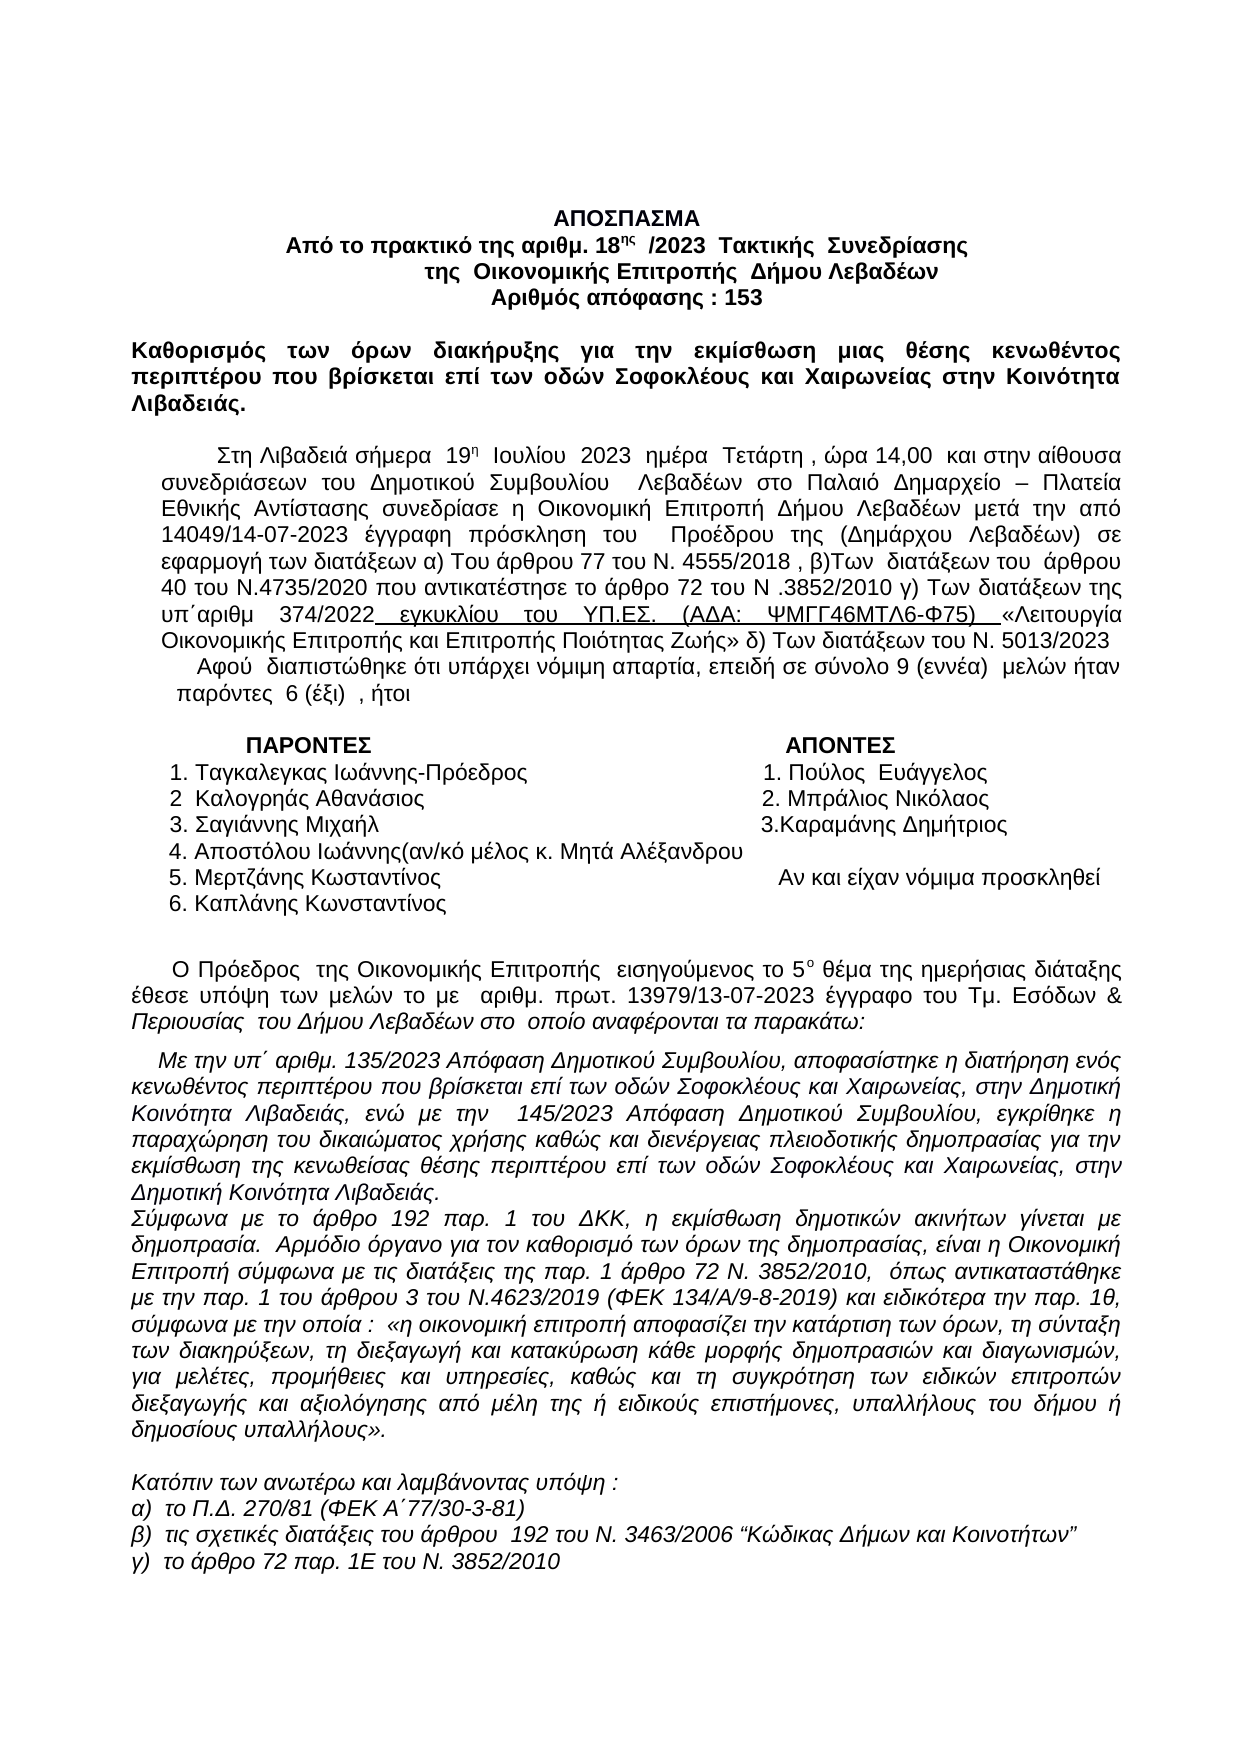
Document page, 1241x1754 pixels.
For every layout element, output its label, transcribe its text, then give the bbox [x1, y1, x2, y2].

text Με την υπ΄ αριθμ. 135/2023 Απόφαση Δημοτικού Συμβουλίου, αποφασίστηκε η διατήρηση ενός κενωθέντος περιπτέρου που βρίσκεται επί των οδών Σοφοκλέους και Χαιρωνείας, στην Δημοτική Κοινότητα Λιβαδειάς, ενώ με την 145/2023 Απόφαση Δημοτικού Συμβουλίου, εγκρίθηκε η παραχώρηση του δικαιώματος χρήσης καθώς και διενέργειας πλειοδοτικής δημοπρασίας για την εκμίσθωση της κενωθείσας θέσης περιπτέρου επί των οδών Σοφοκλέους και Χαιρωνείας, στην Δημοτική Κοινότητα Λιβαδειάς. [131, 1047, 1122, 1205]
text Σύμφωνα με το άρθρο 192 παρ. 1 του ΔΚΚ, η εκμίσθωση δημοτικών ακινήτων γίνεται με δημοπρασία. Αρμόδιο όργανο για τον καθορισμό των όρων της δημοπρασίας, είναι η Οικονομική Επιτροπή σύμφωνα με τις διατάξεις της παρ. 1 άρθρο 72 Ν. 3852/2010, όπως αντικαταστάθηκε με την παρ. 1 του άρθρου 3 του Ν.4623/2019 (ΦΕΚ 134/Α/9-8-2019) και ειδικότερα την παρ. 1θ, σύμφωνα με την οποία : «η οικονομική επιτροπή αποφασίζει την κατάρτιση των όρων, τη σύνταξη των διακηρύξεων, τη διεξαγωγή και κατακύρωση κάθε μορφής δημοπρασιών και διαγωνισμών, για μελέτες, προμήθειες και υπηρεσίες, καθώς και τη συγκρότηση των ειδικών επιτροπών διεξαγωγής και αξιολόγησης από μέλη της ή ειδικούς επιστήμονες, υπαλλήλους του δήμου ή δημοσίους υπαλλήλους». [131, 1205, 1122, 1442]
text α) το Π.Δ. 270/81 (ΦΕΚ Α΄77/30-3-81) [131, 1495, 1122, 1521]
text Ο Πρόεδρος της Οικονομικής Επιτροπής εισηγούμενος το 5ο θέμα της ημερήσιας διάταξης έθεσε υπόψη των μελών το με αριθμ. πρωτ. 13979/13-07-2023 έγγραφο του Τμ. Εσόδων & Περιουσίας του Δήμου Λεβαδέων στο οποίο αναφέρονται τα παρακάτω: [131, 956, 1122, 1034]
text ΑΠΟΣΠΑΣΜΑ [131, 205, 1122, 232]
text 1. Ταγκαλεγκας Ιωάννης-Πρόεδρος 1. Πούλος Ευάγγελος [131, 759, 1122, 785]
text Αριθμός απόφασης : 153 [131, 284, 1122, 311]
text γ) το άρθρο 72 παρ. 1Ε του Ν. 3852/2010 [131, 1548, 1122, 1574]
text β) τις σχετικές διατάξεις του άρθρου 192 του Ν. 3463/2006 “Κώδικας Δήμων και Κοινοτήτων” [131, 1521, 1122, 1548]
text Καθορισμός των όρων διακήρυξης για την εκμίσθωση μιας θέσης κενωθέντος περιπτέρου που βρίσκεται επί των οδών Σοφοκλέους και Χαιρωνείας στην Κοινότητα Λιβαδειάς. [131, 337, 1122, 416]
text Από το πρακτικό της αριθμ. 18ης /2023 Τακτικής Συνεδρίασης [131, 232, 1122, 258]
text ΠΑΡΟΝΤΕΣ ΑΠΟΝΤΕΣ [131, 732, 1122, 759]
text της Οικονομικής Επιτροπής Δήμου Λεβαδέων [131, 258, 1122, 284]
text 5. Μερτζάνης Κωσταντίνος Αν και είχαν νόμιμα προσκληθεί [169, 864, 1122, 890]
text 2 Καλογρηάς Αθανάσιος 2. Μπράλιος Νικόλαος [131, 785, 1122, 811]
list Στη Λιβαδειά σήμερα 19η Ιουλίου 2023 ημέρα Τετάρτη , ώρα 14,00 και στην αίθουσα συνεδριάσεων του Δημοτικού Συμβουλίου Λεβαδέων στο Παλαιό Δημαρχείο – Πλατεία Εθνικής Αντίστασης συνεδρίασε η Οικονομική Επιτροπή Δήμου Λεβαδέων μετά την από 14049/14-07-2023 έγγραφη πρόσκληση του Προέδρου της (Δημάρχου Λεβαδέων) σε εφαρμογή των διατάξεων α) Του άρθρου 77 του Ν. 4555/2018 , β)Των διατάξεων του άρθρου 40 του Ν.4735/2020 που αντικατέστησε το άρθρο 72 του Ν .3852/2010 γ) Των διατάξεων της υπ΄αριθμ 374/2022 εγκυκλίου του ΥΠ.ΕΣ. (ΑΔΑ: ΨΜΓΓ46ΜΤΛ6-Φ75) «Λειτουργία Οικονομικής Επιτροπής και Επιτροπής Ποιότητας Ζωής» δ) Των διατάξεων του Ν. 5013/2023 [131, 442, 1122, 653]
text 3. Σαγιάννης Μιχαήλ 3.Καραμάνης Δημήτριος [131, 811, 1122, 838]
text Αφού διαπιστώθηκε ότι υπάρχει νόμιμη απαρτία, επειδή σε σύνολο 9 (εννέα) μελών ήταν παρόντες 6 (έξι) , ήτοι [131, 653, 1122, 706]
text 6. Καπλάνης Κωνσταντίνος [169, 890, 1122, 917]
text 4. Αποστόλου Ιωάννης(αν/κό μέλος κ. Μητά Αλέξανδρου [169, 838, 1122, 864]
text Κατόπιν των ανωτέρω και λαμβάνοντας υπόψη : [131, 1469, 1122, 1495]
